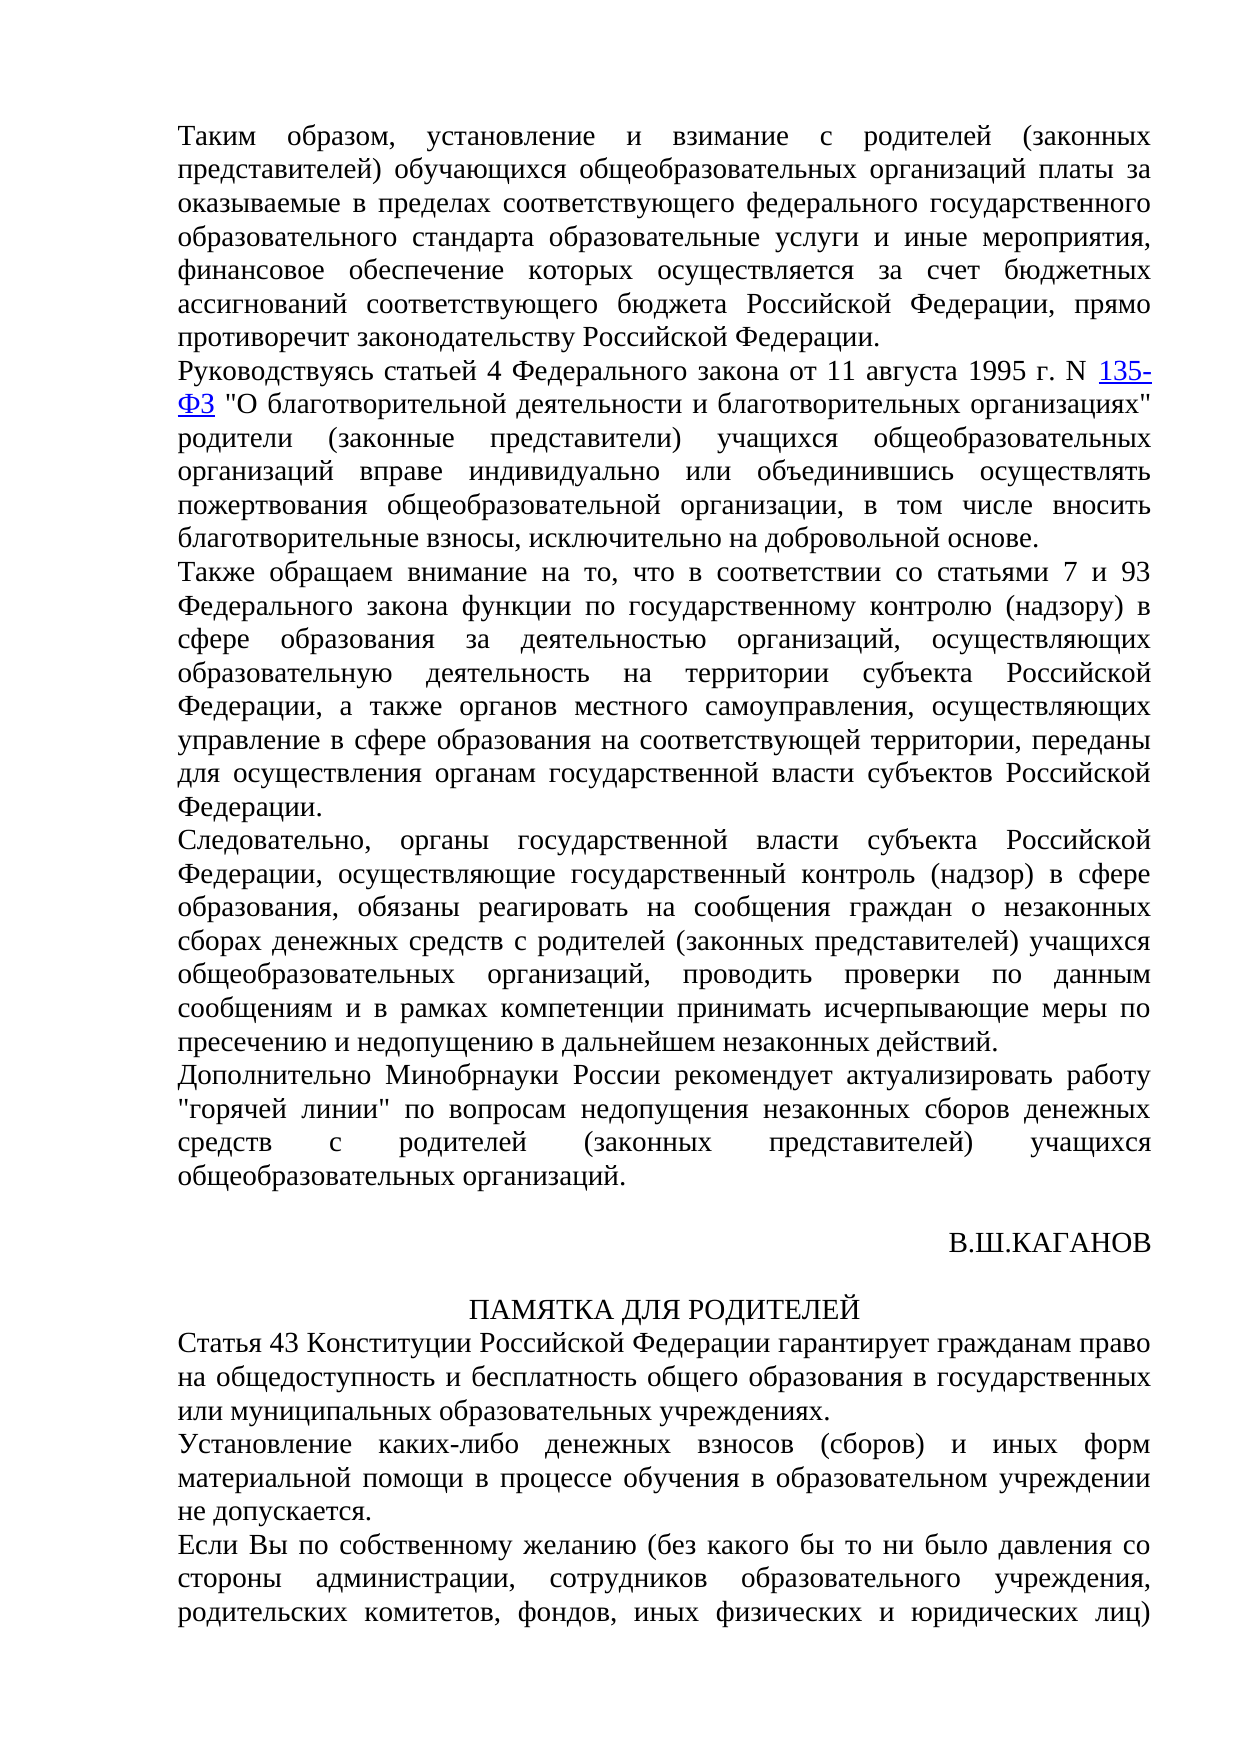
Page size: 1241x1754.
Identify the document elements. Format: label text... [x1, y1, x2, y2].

text ПАМЯТКА ДЛЯ РОДИТЕЛЕЙ [177, 1292, 1152, 1326]
text Статья 43 Конституции Российской Федерации гарантирует гражданам право на общедоступность и бесплатность общего образования в государственных или муниципальных образовательных учреждениях. [177, 1326, 1152, 1426]
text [177, 1527, 1152, 1627]
text Установление каких-либо денежных взносов (сборов) и иных форм материальной помощи в процессе обучения в образовательном учреждении не допускается. [177, 1426, 1152, 1527]
text Также обращаем внимание на то, что в соответствии со статьями 7 и 93 Федерального закона функции по государственному контролю (надзору) в сфере образования за деятельностью организаций, осуществляющих образовательную деятельность на территории субъекта Российской Федерации, а также органов местного самоуправления, осуществляющих управление в сфере образования на соответствующей территории, переданы для осуществления органам государственной власти субъектов Российской Федерации. [177, 554, 1152, 822]
text Дополнительно Минобрнауки России рекомендует актуализировать работу "горячей линии" по вопросам недопущения незаконных сборов денежных средств с родителей (законных представителей) учащихся общеобразовательных организаций. [177, 1057, 1152, 1191]
text Следовательно, органы государственной власти субъекта Российской Федерации, осуществляющие государственный контроль (надзор) в сфере образования, обязаны реагировать на сообщения граждан о незаконных сборах денежных средств с родителей (законных представителей) учащихся общеобразовательных организаций, проводить проверки по данным сообщениям и в рамках компетенции принимать исчерпывающие меры по пресечению и недопущению в дальнейшем незаконных действий. [177, 822, 1152, 1057]
text В.Ш.КАГАНОВ [177, 1225, 1152, 1258]
text Руководствуясь статьей 4 Федерального закона от 11 августа 1995 г. N 135-ФЗ "О благотворительной деятельности и благотворительных организациях" родители (законные представители) учащихся общеобразовательных организаций вправе индивидуально или объединившись осуществлять пожертвования общеобразовательной организации, в том числе вносить благотворительные взносы, исключительно на добровольной основе. [177, 353, 1152, 554]
text Таким образом, установление и взимание с родителей (законных представителей) обучающихся общеобразовательных организаций платы за оказываемые в пределах соответствующего федерального государственного образовательного стандарта образовательные услуги и иные мероприятия, финансовое обеспечение которых осуществляется за счет бюджетных ассигнований соответствующего бюджета Российской Федерации, прямо противоречит законодательству Российской Федерации. [177, 118, 1152, 353]
